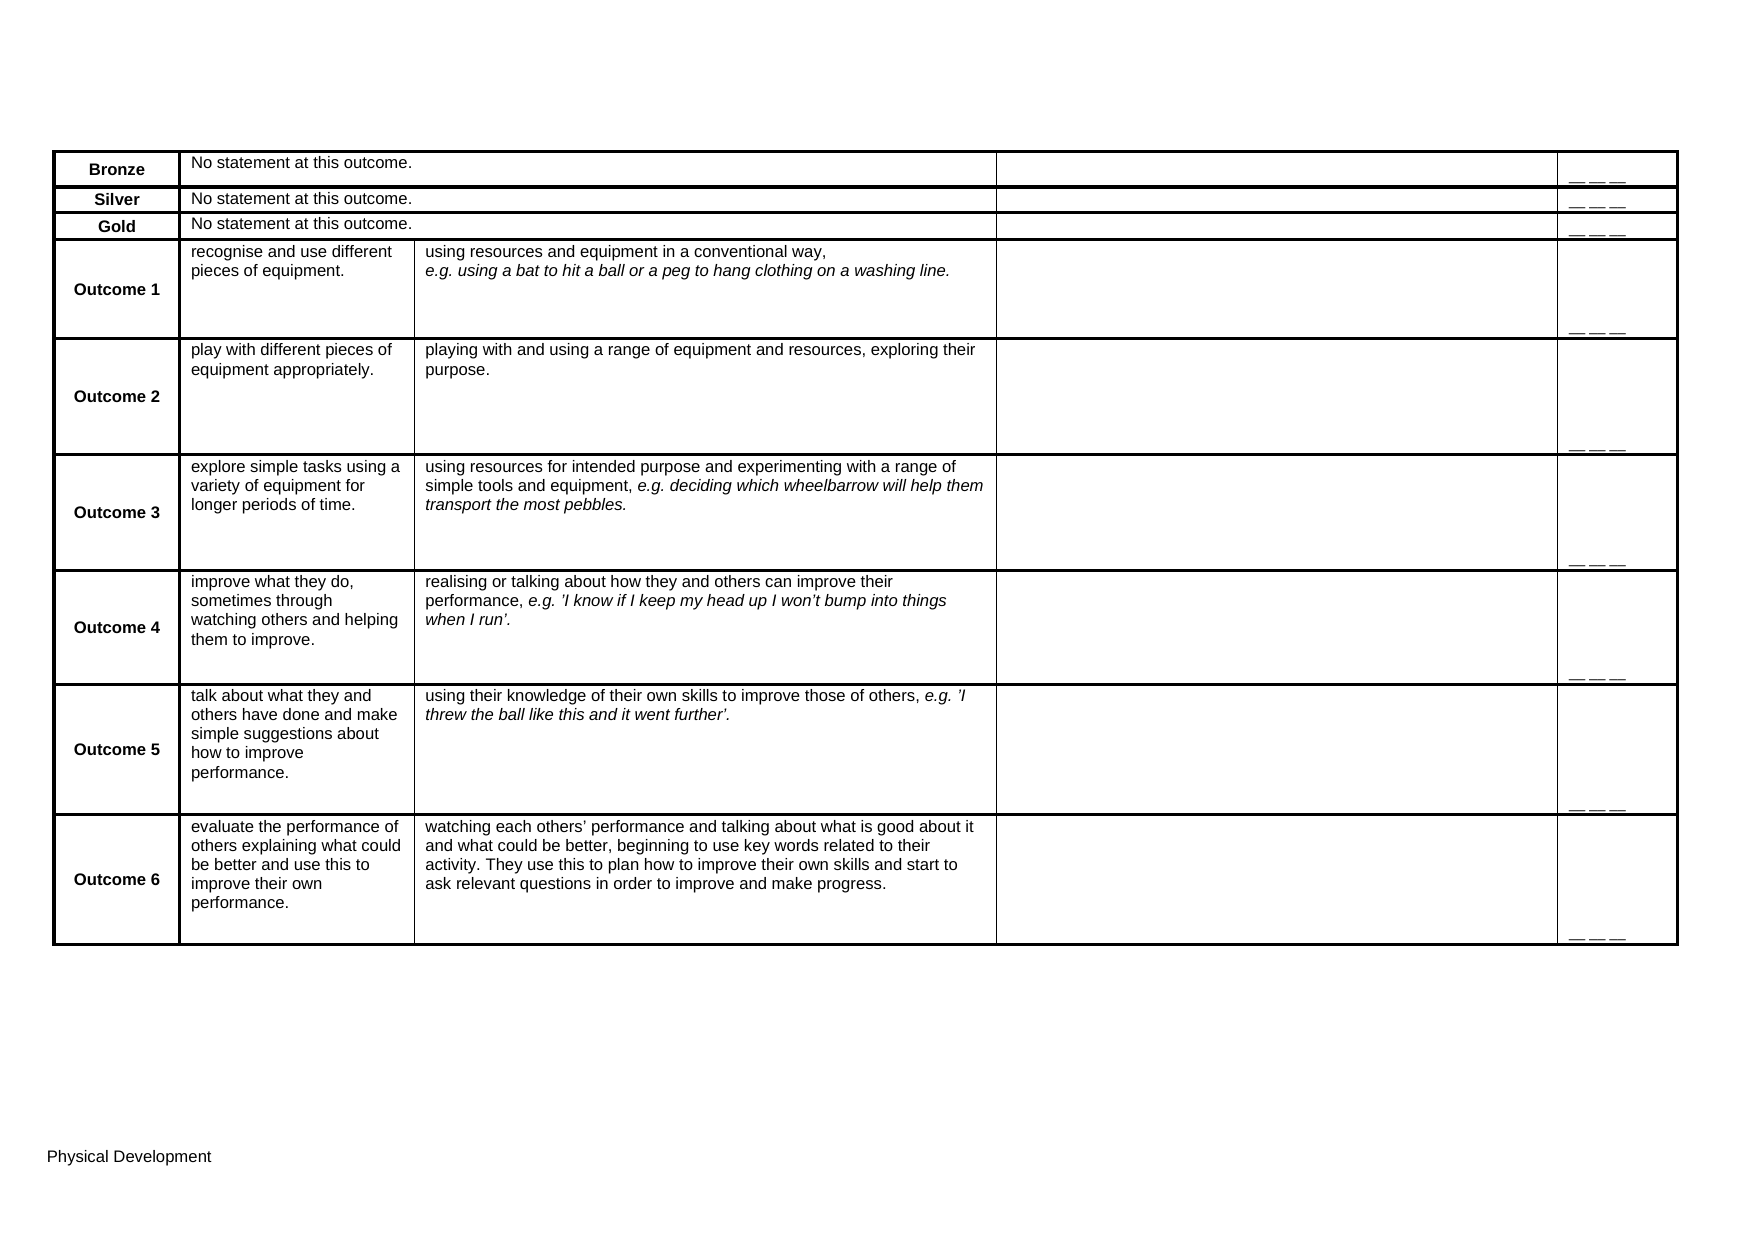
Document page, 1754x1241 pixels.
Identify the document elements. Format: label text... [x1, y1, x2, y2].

table_cell [997, 340, 1557, 453]
table_cell __ __ __ [1558, 214, 1676, 238]
table_cell recognise and use different pieces of equipment. [181, 241, 414, 337]
table_cell Outcome 2 [56, 340, 178, 453]
table_cell [997, 456, 1557, 569]
table_cell __ __ __ [1558, 153, 1676, 185]
table_cell No statement at this outcome. [181, 153, 996, 185]
table_cell improve what they do, sometimes through watching others and helping them to improve. [181, 572, 414, 683]
table_cell using resources and equipment in a conventional way, e.g. using a bat to hit a ball or a peg to hang clothing on a washing line. [415, 241, 996, 337]
table_cell [997, 572, 1557, 683]
table_cell using resources for intended purpose and experimenting with a range of simple tools and equipment, e.g. deciding which wheelbarrow will help them transport the most pebbles. [415, 456, 996, 569]
table_cell __ __ __ [1558, 456, 1676, 569]
table_cell Bronze [56, 153, 178, 185]
table_cell talk about what they and others have done and make simple suggestions about how to improve performance. [181, 686, 414, 813]
table_cell Outcome 1 [56, 241, 178, 337]
table_cell [997, 686, 1557, 813]
table_cell explore simple tasks using a variety of equipment for longer periods of time. [181, 456, 414, 569]
table_cell __ __ __ [1558, 241, 1676, 337]
table_cell No statement at this outcome. [181, 214, 996, 238]
table_cell [997, 189, 1557, 211]
table_cell __ __ __ [1558, 340, 1676, 453]
table_cell No statement at this outcome. [181, 189, 996, 211]
table_cell __ __ __ [1558, 572, 1676, 683]
table_cell playing with and using a range of equipment and resources, exploring their purpose. [415, 340, 996, 453]
table_cell watching each others’ performance and talking about what is good about it and what could be better, beginning to use key words related to their activity. They use this to plan how to improve their own skills and start to ask relevant questions in order to improve and make progress. [415, 816, 996, 943]
table_cell Outcome 4 [56, 572, 178, 683]
table_cell [997, 153, 1557, 185]
table_cell Gold [56, 214, 178, 238]
table_cell __ __ __ [1558, 816, 1676, 943]
table_cell Outcome 6 [56, 816, 178, 943]
table_cell play with different pieces of equipment appropriately. [181, 340, 414, 453]
table_cell [997, 214, 1557, 238]
table_cell Outcome 5 [56, 686, 178, 813]
table_cell Silver [56, 189, 178, 211]
table_cell evaluate the performance of others explaining what could be better and use this to improve their own performance. [181, 816, 414, 943]
table_cell using their knowledge of their own skills to improve those of others, e.g. ’I threw the ball like this and it went further’. [415, 686, 996, 813]
table_cell Outcome 3 [56, 456, 178, 569]
table_cell realising or talking about how they and others can improve their performance, e.g. ’I know if I keep my head up I won’t bump into things when I run’. [415, 572, 996, 683]
table_cell [997, 816, 1557, 943]
table_cell __ __ __ [1558, 686, 1676, 813]
table_cell [997, 241, 1557, 337]
table_cell __ __ __ [1558, 189, 1676, 211]
